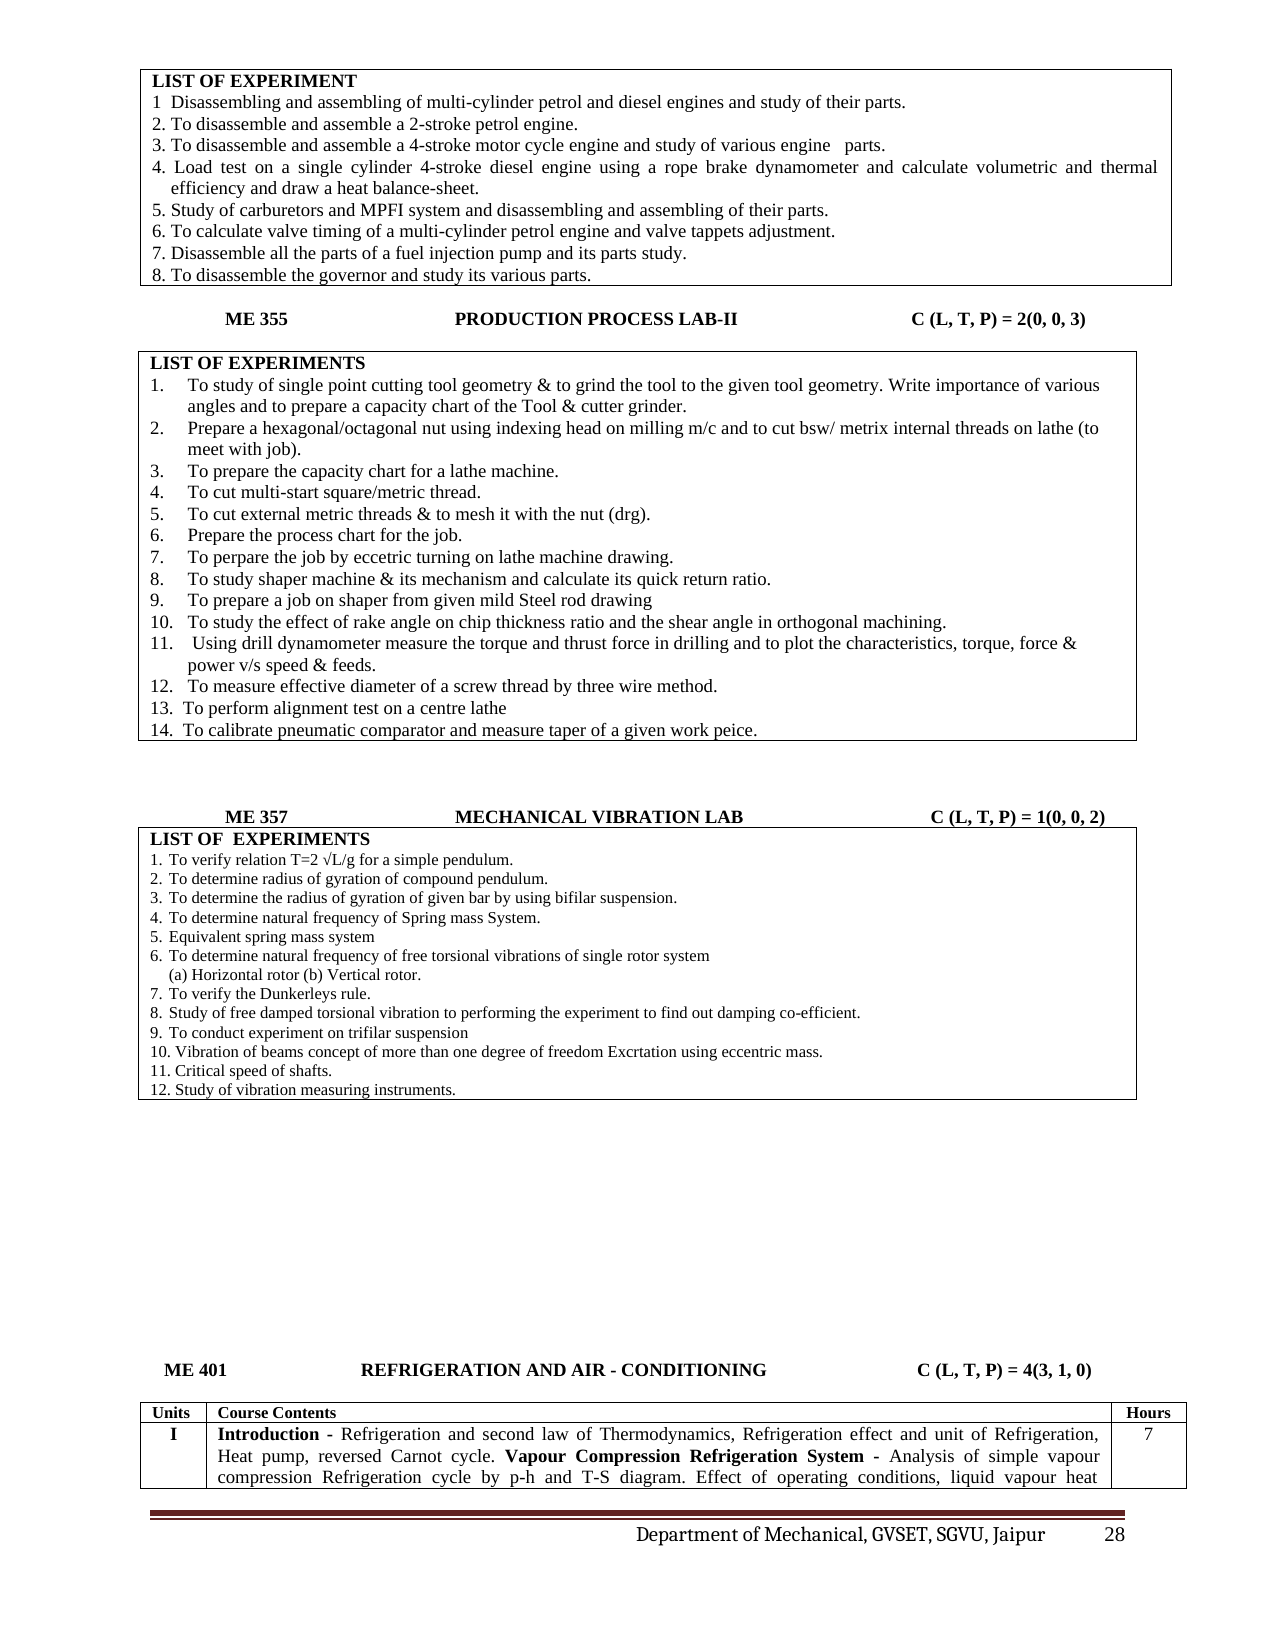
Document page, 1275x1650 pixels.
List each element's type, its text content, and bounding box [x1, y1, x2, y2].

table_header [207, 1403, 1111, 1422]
text ME 355 PRODUCTION PROCESS LAB-II C (L, T, P) = 2(0, 0, 3) [150, 308, 1125, 329]
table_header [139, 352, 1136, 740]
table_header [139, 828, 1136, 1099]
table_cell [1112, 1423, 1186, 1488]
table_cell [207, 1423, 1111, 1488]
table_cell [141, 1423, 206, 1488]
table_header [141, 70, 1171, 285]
text ME 357 MECHANICAL VIBRATION LAB C (L, T, P) = 1(0, 0, 2) [150, 806, 1125, 827]
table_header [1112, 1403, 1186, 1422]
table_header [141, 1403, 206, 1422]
text ME 401 REFRIGERATION AND AIR - CONDITIONING C (L, T, P) = 4(3, 1, 0) [150, 1359, 1125, 1380]
